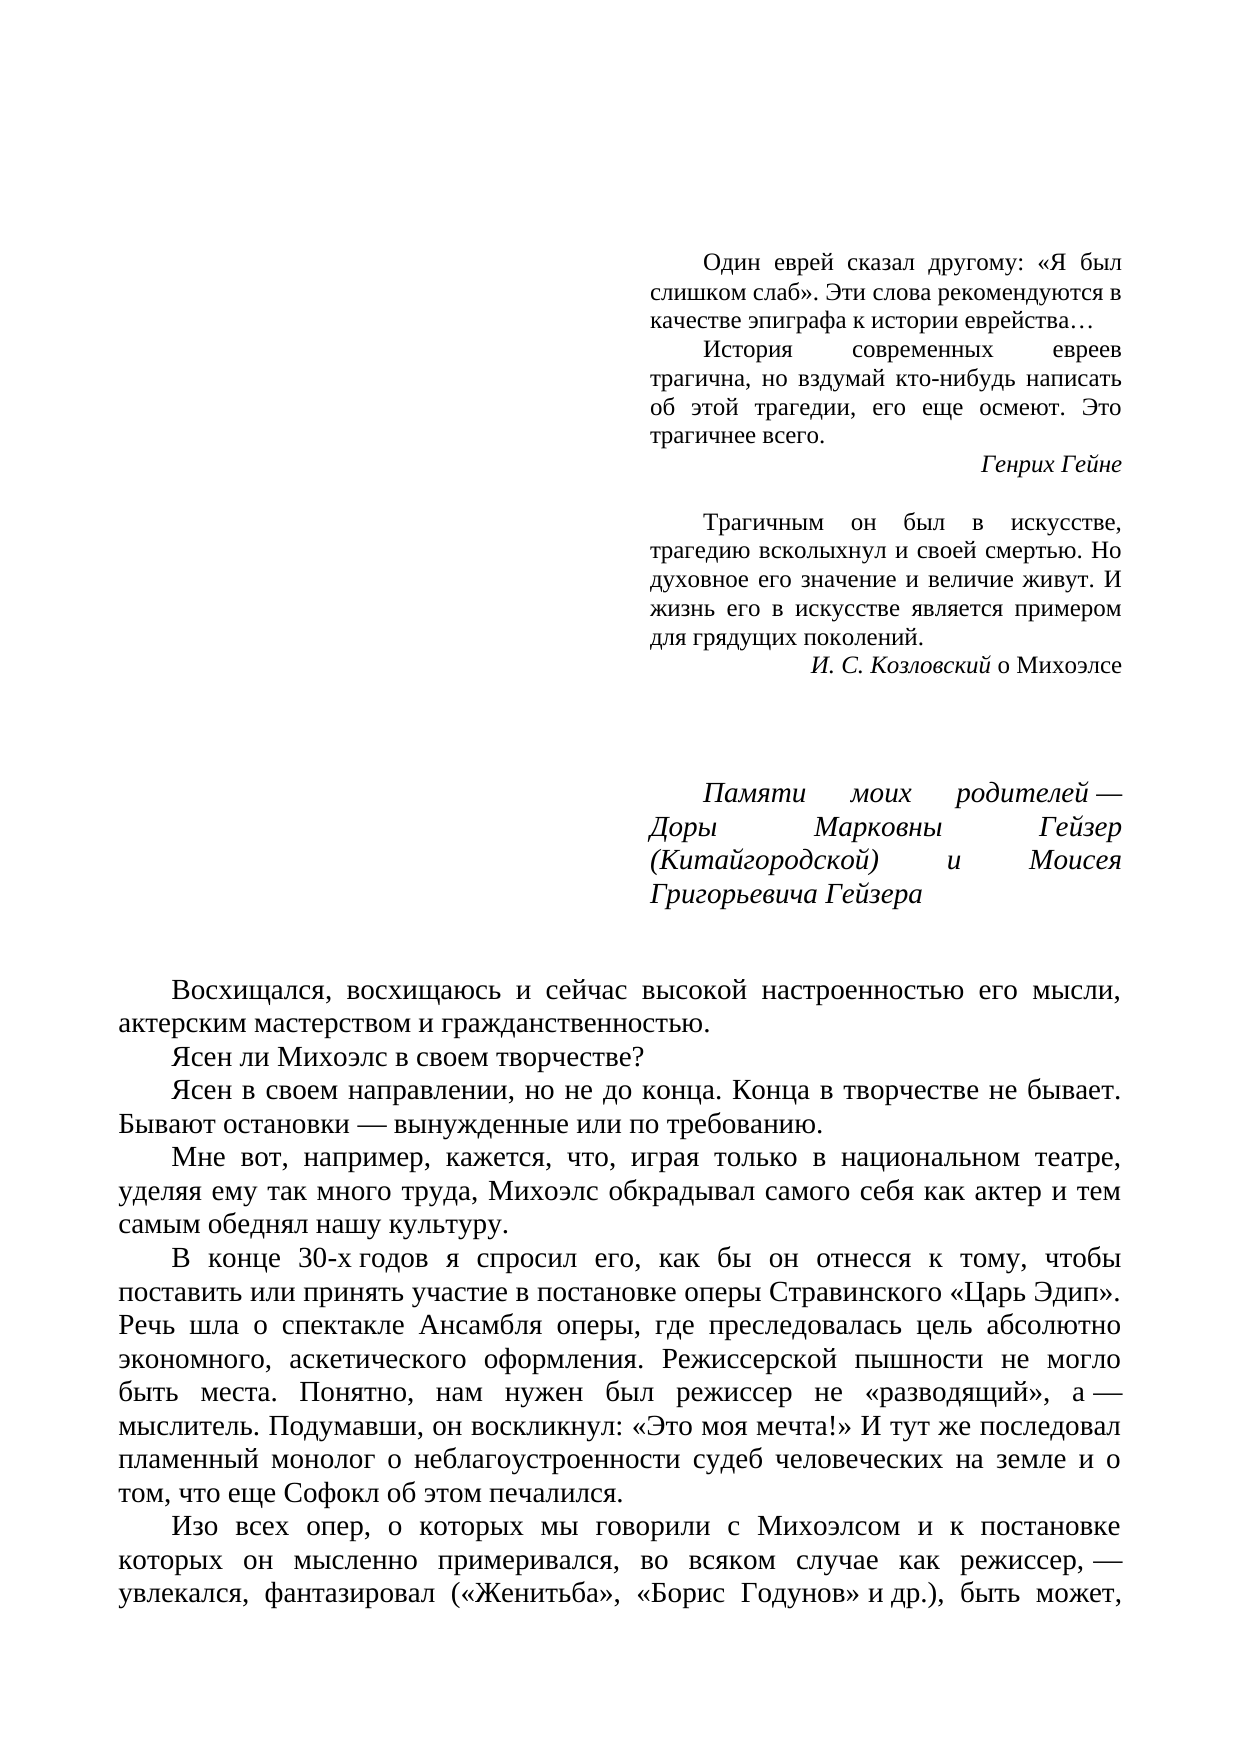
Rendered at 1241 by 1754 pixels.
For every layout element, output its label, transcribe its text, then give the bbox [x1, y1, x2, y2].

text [118, 1508, 1122, 1609]
text {3} Один еврей сказал другому: «Я был слишком слаб». Эти слова рекомендуются в качестве эпиграфа к истории еврейства… [650, 243, 1122, 334]
text В конце 30-х годов я спросил его, как бы он отнесся к тому, чтобы поставить или принять участие в постановке оперы Стравинского «Царь Эдип». Речь шла о спектакле Ансамбля оперы, где преследовалась цель абсолютно экономного, аскетического оформления. Режиссерской пышности не могло быть места. Понятно, нам нужен был режиссер не «разводящий», а — мыслитель. Подумавши, он воскликнул: «Это моя мечта!» И тут же последовал пламенный монолог о неблагоустроенности судеб человеческих на земле и о том, что еще Софокл об этом печалился. [118, 1240, 1122, 1508]
text Трагичным он был в искусстве, трагедию всколыхнул и своей смертью. Но духовное его значение и величие живут. И жизнь его в искусстве является примером для грядущих поколений. [650, 507, 1122, 650]
text Генрих Гейне [650, 449, 1122, 478]
text История современных евреев трагична, но вздумай кто-нибудь написать об этой трагедии, его еще осмеют. Это трагичнее всего. [650, 334, 1122, 449]
text Мне вот, например, кажется, что, играя только в национальном театре, уделяя ему так много труда, Михоэлс обкрадывал самого себя как актер и тем самым обеднял нашу культуру. [118, 1139, 1122, 1240]
text Ясен в своем направлении, но не до конца. Конца в творчестве не бывает. Бывают остановки — вынужденные или по требованию. [118, 1072, 1122, 1139]
text И. С. Козловский о Михоэлсе [650, 650, 1122, 679]
text {5} Восхищался, восхищаюсь и сейчас высокой настроенностью его мысли, актерским мастерством и гражданственностью. [118, 972, 1122, 1039]
text {4} Памяти моих родителей — Доры Марковны Гейзер (Китайгородской) и Моисея Григорьевича Гейзера [650, 775, 1122, 909]
text Ясен ли Михоэлс в своем творчестве? [118, 1039, 1122, 1072]
